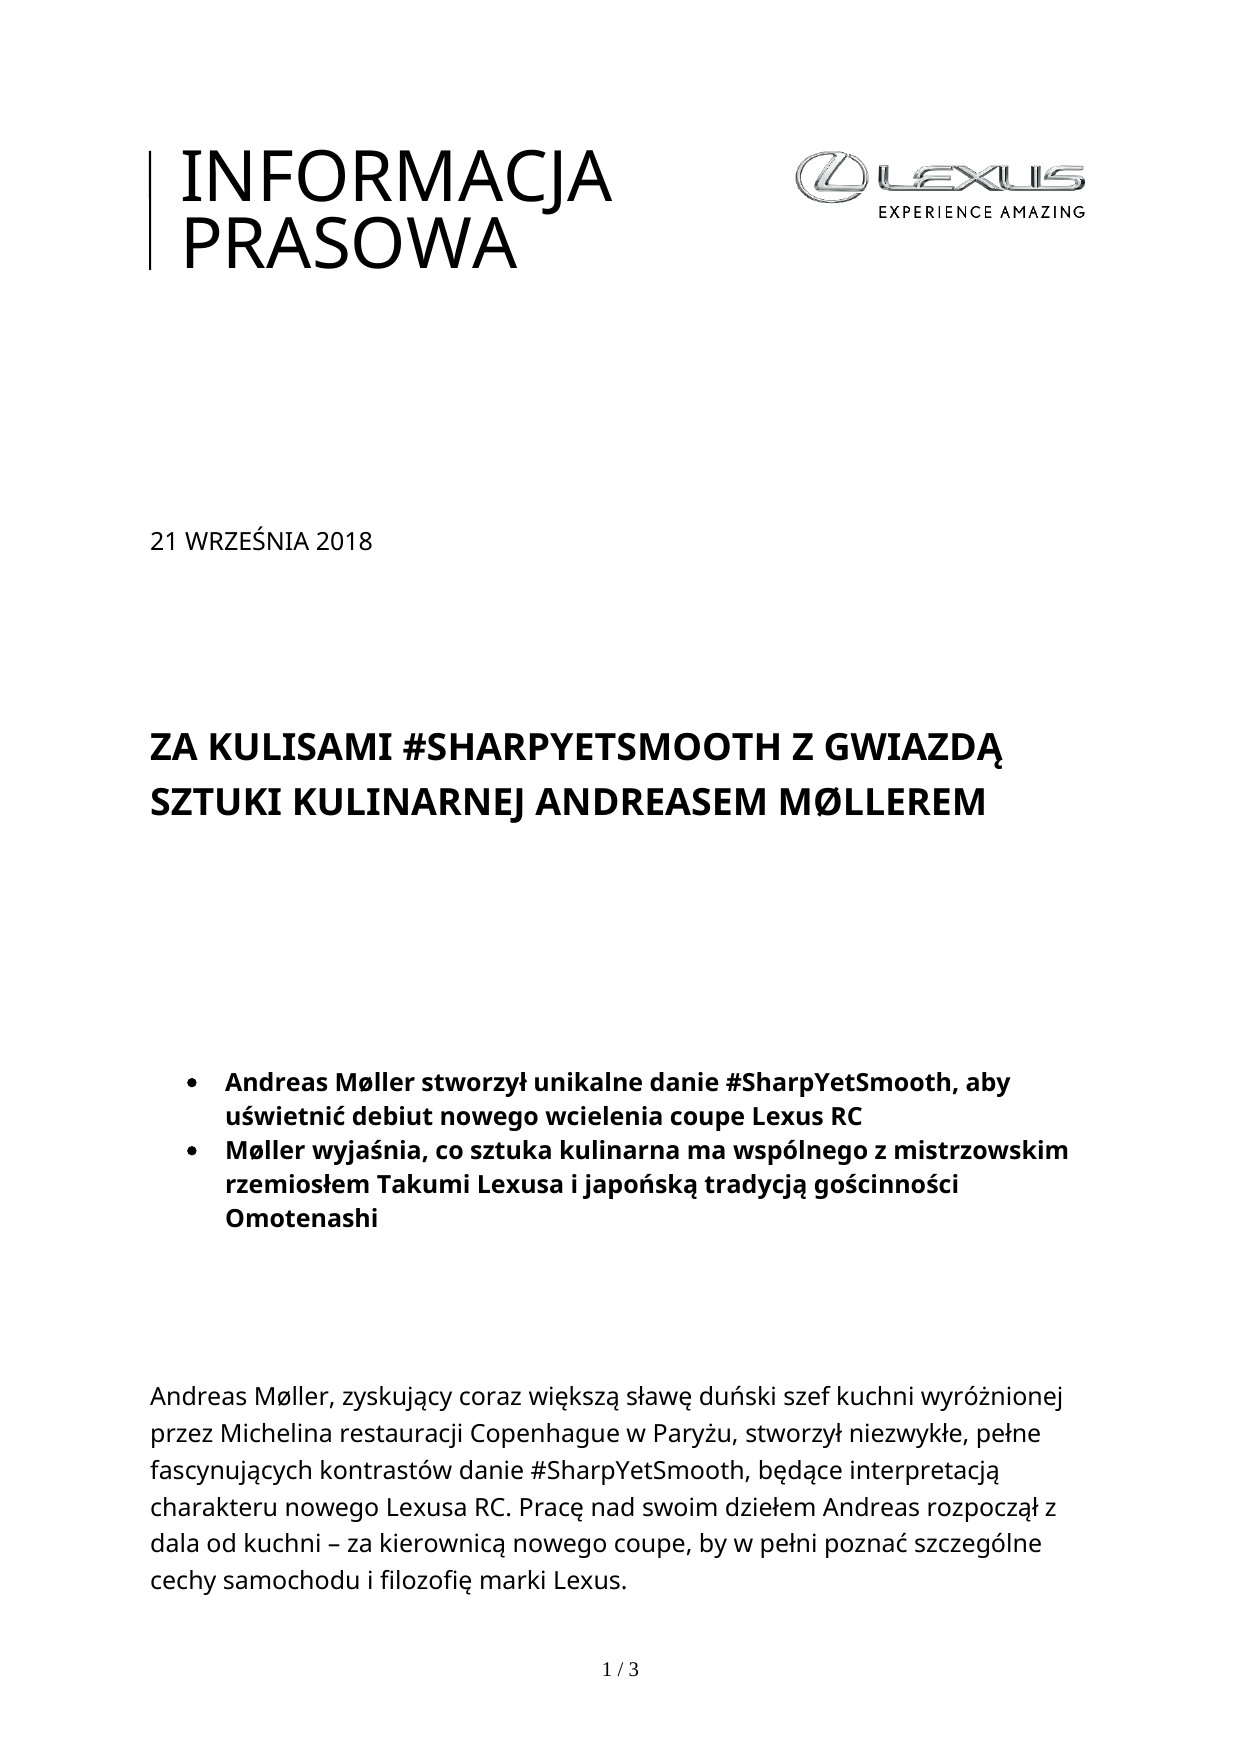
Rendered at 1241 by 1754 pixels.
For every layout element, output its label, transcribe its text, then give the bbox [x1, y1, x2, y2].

picture [770, 141, 1110, 243]
text ZA KULISAMI #SHARPYETSMOOTH Z GWIAZDĄ SZTUKI KULINARNEJ ANDREASEM MØLLEREM [150, 720, 1090, 826]
list Andreas Møller stworzył unikalne danie #SharpYetSmooth, aby uświetnić debiut nowego wcielenia coupe Lexus RC [187, 1064, 1090, 1133]
text Andreas Møller, zyskujący coraz większą sławę duński szef kuchni wyróżnionej przez Michelina restauracji Copenhague w Paryżu, stworzył niezwykłe, pełne fascynujących kontrastów danie #SharpYetSmooth, będące interpretacją charakteru nowego Lexusa RC. Pracę nad swoim dziełem Andreas rozpoczął z dala od kuchni – za kierownicą nowego coupe, by w pełni poznać szczególne cechy samochodu i filozofię marki Lexus. [150, 1379, 1090, 1597]
text 21 WRZEŚNIA 2018 [150, 523, 1086, 557]
list Møller wyjaśnia, co sztuka kulinarna ma wspólnego z mistrzowskim rzemiosłem Takumi Lexusa i japońską tradycją gościnności Omotenashi [187, 1133, 1090, 1235]
